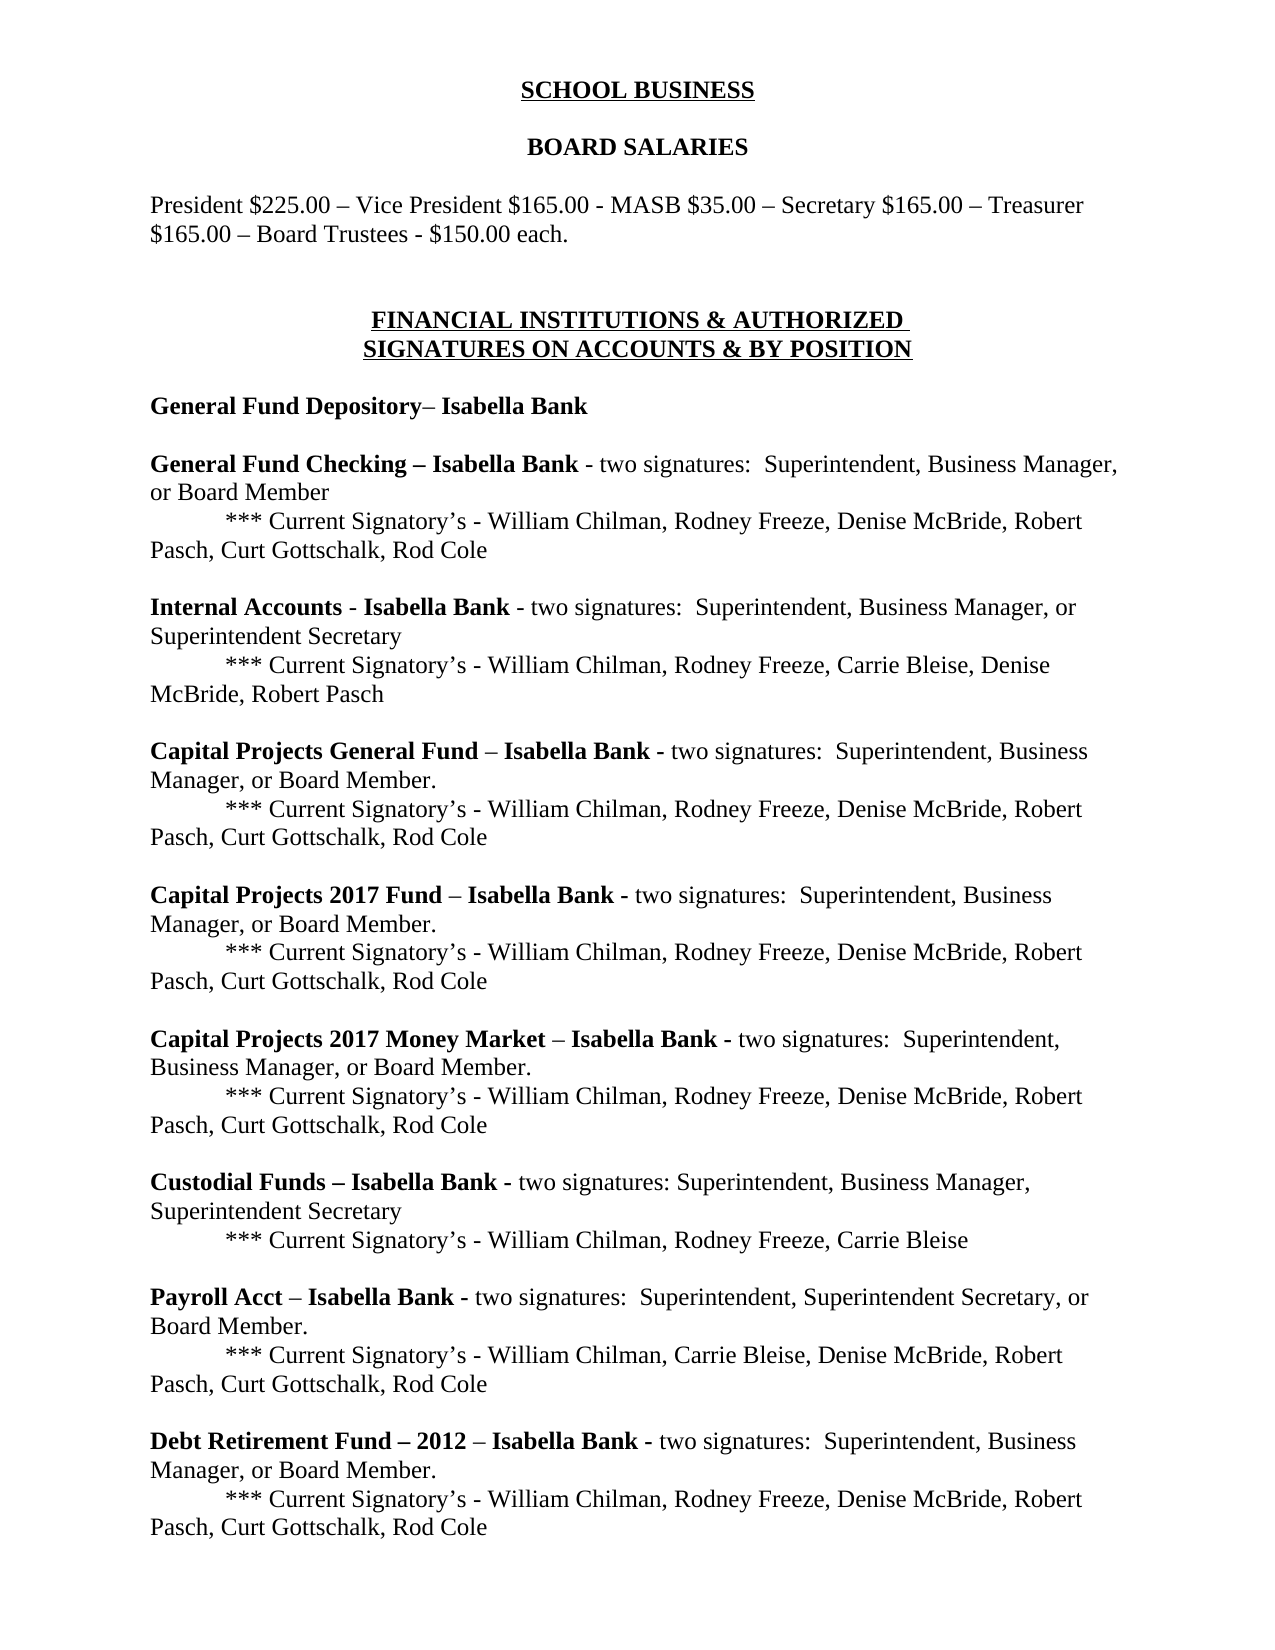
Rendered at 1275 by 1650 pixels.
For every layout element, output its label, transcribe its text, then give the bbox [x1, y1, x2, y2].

text FINANCIAL INSTITUTIONS & AUTHORIZED [150, 305, 1125, 334]
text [150, 1484, 1125, 1541]
text Capital Projects 2017 Fund – Isabella Bank - two signatures: Superintendent, Business Manager, or Board Member. [150, 880, 1125, 937]
text SIGNATURES ON ACCOUNTS & BY POSITION [150, 334, 1125, 362]
text Debt Retirement Fund – 2012 – Isabella Bank - two signatures: Superintendent, Business Manager, or Board Member. [150, 1426, 1125, 1484]
text Payroll Acct – Isabella Bank - two signatures: Superintendent, Superintendent Secretary, or Board Member. [150, 1282, 1125, 1340]
text SCHOOL BUSINESS [150, 75, 1125, 104]
text *** Current Signatory’s - William Chilman, Rodney Freeze, Denise McBride, Robert Pasch, Curt Gottschalk, Rod Cole [150, 1081, 1125, 1139]
text General Fund Checking – Isabella Bank - two signatures: Superintendent, Business Manager, or Board Member [150, 449, 1125, 506]
text *** Current Signatory’s - William Chilman, Rodney Freeze, Carrie Bleise [150, 1225, 1125, 1254]
text *** Current Signatory’s - William Chilman, Rodney Freeze, Denise McBride, Robert Pasch, Curt Gottschalk, Rod Cole [150, 937, 1125, 995]
text BOARD SALARIES [150, 132, 1125, 161]
text *** Current Signatory’s - William Chilman, Rodney Freeze, Denise McBride, Robert Pasch, Curt Gottschalk, Rod Cole [150, 794, 1125, 851]
text President $225.00 – Vice President $165.00 - MASB $35.00 – Secretary $165.00 – Treasurer $165.00 – Board Trustees - $150.00 each. [150, 190, 1125, 247]
text General Fund Depository– Isabella Bank [150, 391, 1125, 420]
text *** Current Signatory’s - William Chilman, Carrie Bleise, Denise McBride, Robert Pasch, Curt Gottschalk, Rod Cole [150, 1340, 1125, 1397]
text Internal Accounts - Isabella Bank - two signatures: Superintendent, Business Manager, or Superintendent Secretary [150, 592, 1125, 650]
text *** Current Signatory’s - William Chilman, Rodney Freeze, Denise McBride, Robert Pasch, Curt Gottschalk, Rod Cole [150, 506, 1125, 564]
text Capital Projects General Fund – Isabella Bank - two signatures: Superintendent, Business Manager, or Board Member. [150, 736, 1125, 794]
text *** Current Signatory’s - William Chilman, Rodney Freeze, Carrie Bleise, Denise McBride, Robert Pasch [150, 650, 1125, 707]
text Custodial Funds – Isabella Bank - two signatures: Superintendent, Business Manager, Superintendent Secretary [150, 1167, 1125, 1225]
text Capital Projects 2017 Money Market – Isabella Bank - two signatures: Superintendent, Business Manager, or Board Member. [150, 1024, 1125, 1081]
